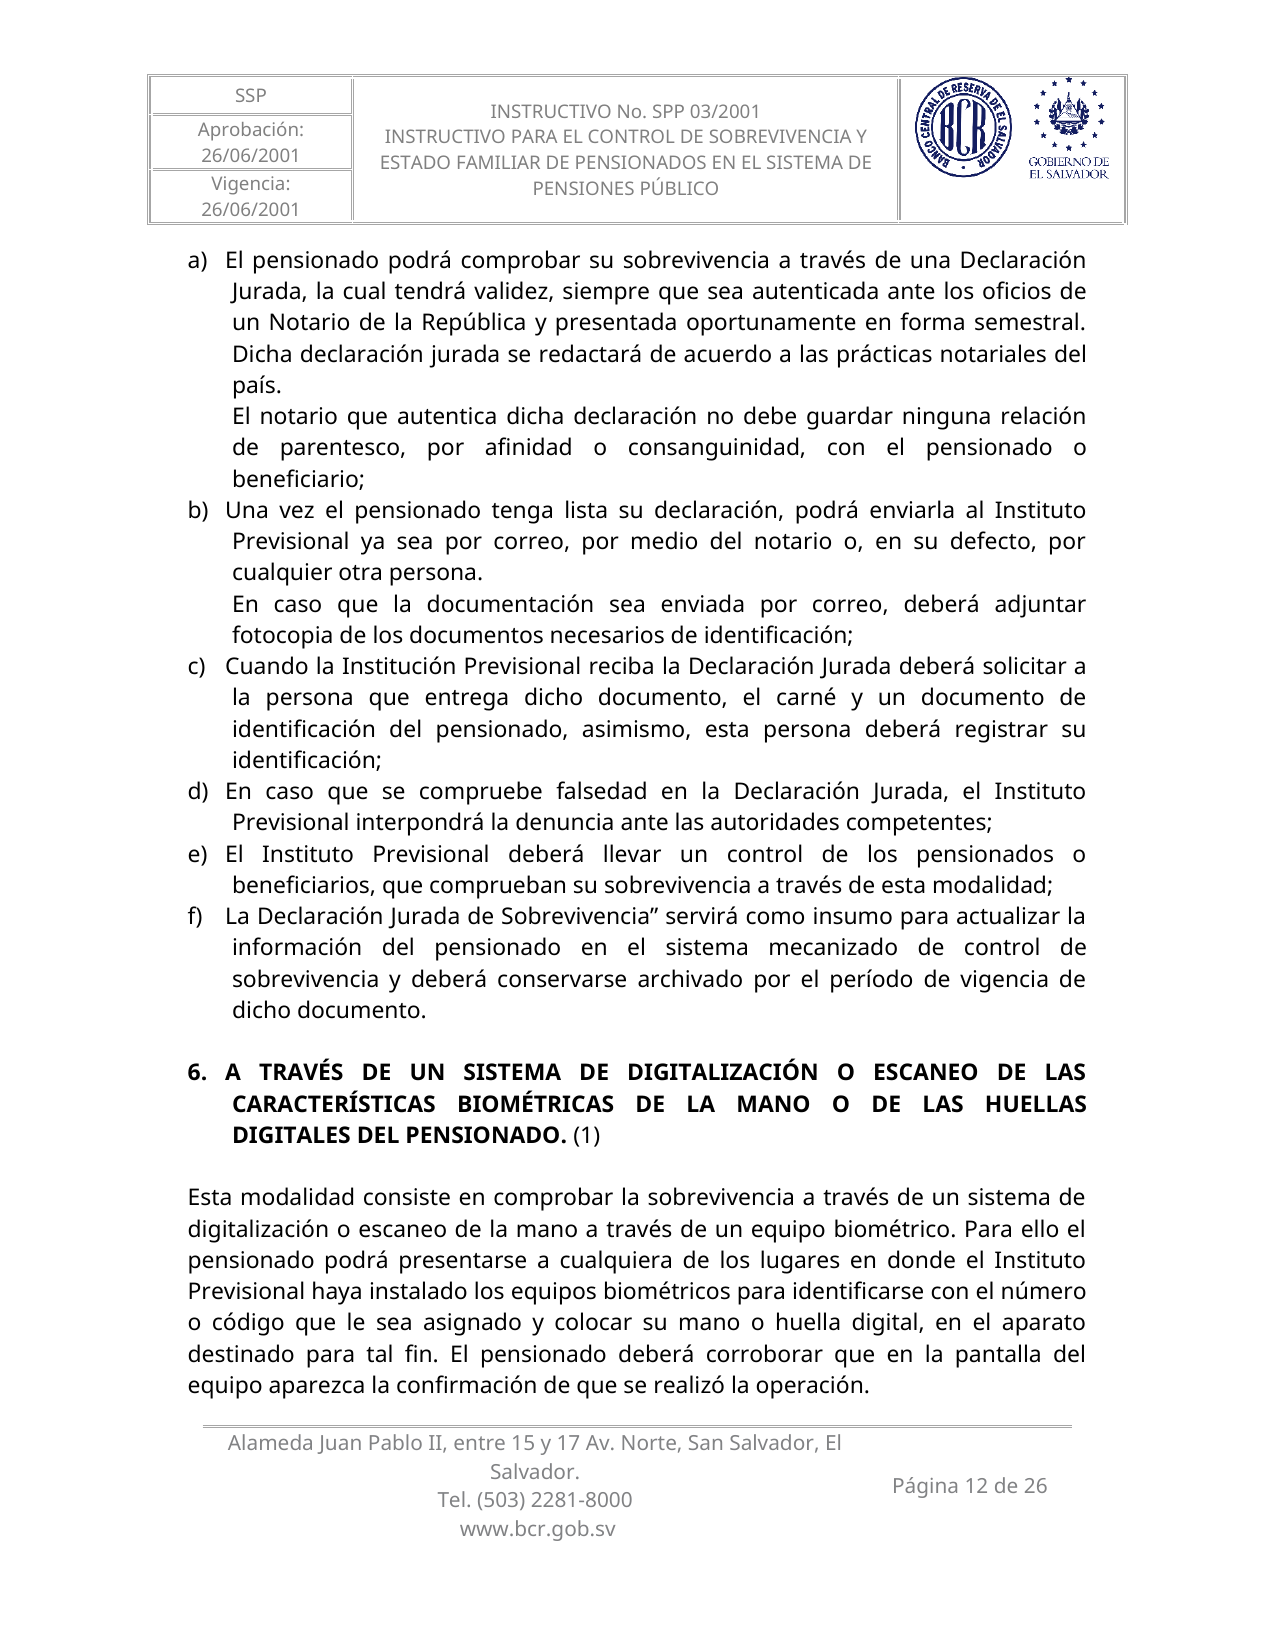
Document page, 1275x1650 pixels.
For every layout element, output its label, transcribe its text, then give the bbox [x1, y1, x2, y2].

title El Instituto Previsional deberá llevar un control de los pensionados o beneficiarios, que comprueban su sobrevivencia a través de esta modalidad; [187, 838, 1087, 900]
title Una vez el pensionado tenga lista su declaración, podrá enviarla al Instituto Previsional ya sea por correo, por medio del notario o, en su defecto, por cualquier otra persona. [187, 494, 1087, 588]
title En caso que se compruebe falsedad en la Declaración Jurada, el Instituto Previsional interpondrá la denuncia ante las autoridades competentes; [187, 775, 1087, 838]
title El notario que autentica dicha declaración no debe guardar ninguna relación de parentesco, por afinidad o consanguinidad, con el pensionado o beneficiario; [232, 400, 1087, 494]
picture [908, 77, 1113, 180]
title Cuando la Institución Previsional reciba la Declaración Jurada deberá solicitar a la persona que entrega dicho documento, el carné y un documento de identificación del pensionado, asimismo, esta persona deberá registrar su identificación; [187, 650, 1087, 775]
title Esta modalidad consiste en comprobar la sobrevivencia a través de un sistema de digitalización o escaneo de la mano a través de un equipo biométrico. Para ello el pensionado podrá presentarse a cualquiera de los lugares en donde el Instituto Previsional haya instalado los equipos biométricos para identificarse con el número o código que le sea asignado y colocar su mano o huella digital, en el aparato destinado para tal fin. El pensionado deberá corroborar que en la pantalla del equipo aparezca la confirmación de que se realizó la operación. [187, 1181, 1087, 1400]
title En caso que la documentación sea enviada por correo, deberá adjuntar fotocopia de los documentos necesarios de identificación; [232, 588, 1087, 650]
title La Declaración Jurada de Sobrevivencia” servirá como insumo para actualizar la información del pensionado en el sistema mecanizado de control de sobrevivencia y deberá conservarse archivado por el período de vigencia de dicho documento. [187, 900, 1087, 1025]
title El pensionado podrá comprobar su sobrevivencia a través de una Declaración Jurada, la cual tendrá validez, siempre que sea autenticada ante los oficios de un Notario de la República y presentada oportunamente en forma semestral. Dicha declaración jurada se redactará de acuerdo a las prácticas notariales del país. [187, 244, 1087, 400]
title A TRAVÉS DE UN SISTEMA DE DIGITALIZACIÓN O ESCANEO DE LAS CARACTERÍSTICAS BIOMÉTRICAS DE LA MANO O DE LAS HUELLAS DIGITALES DEL PENSIONADO. (1) [187, 1056, 1087, 1150]
